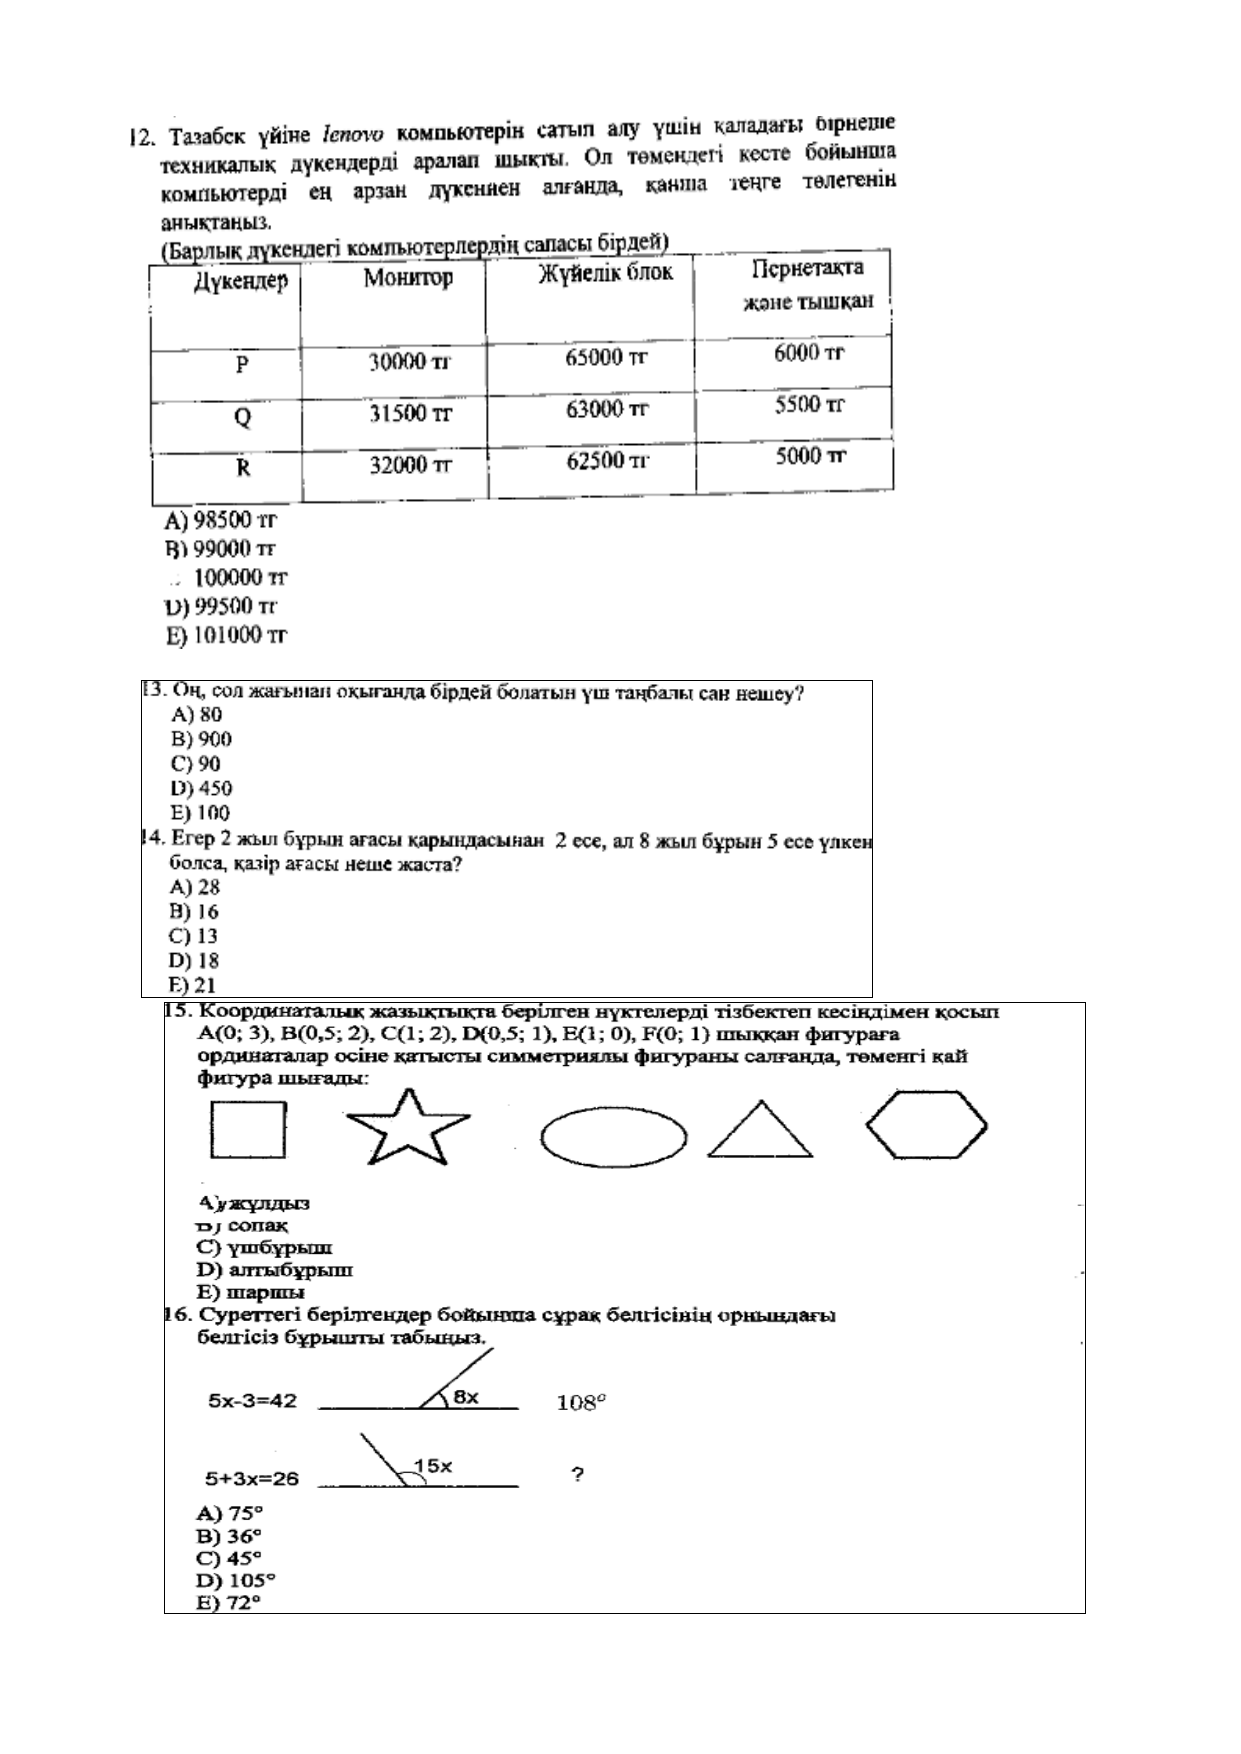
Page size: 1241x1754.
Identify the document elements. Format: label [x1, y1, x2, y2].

picture [142, 681, 872, 997]
picture [165, 1003, 1085, 1613]
picture [130, 116, 898, 649]
